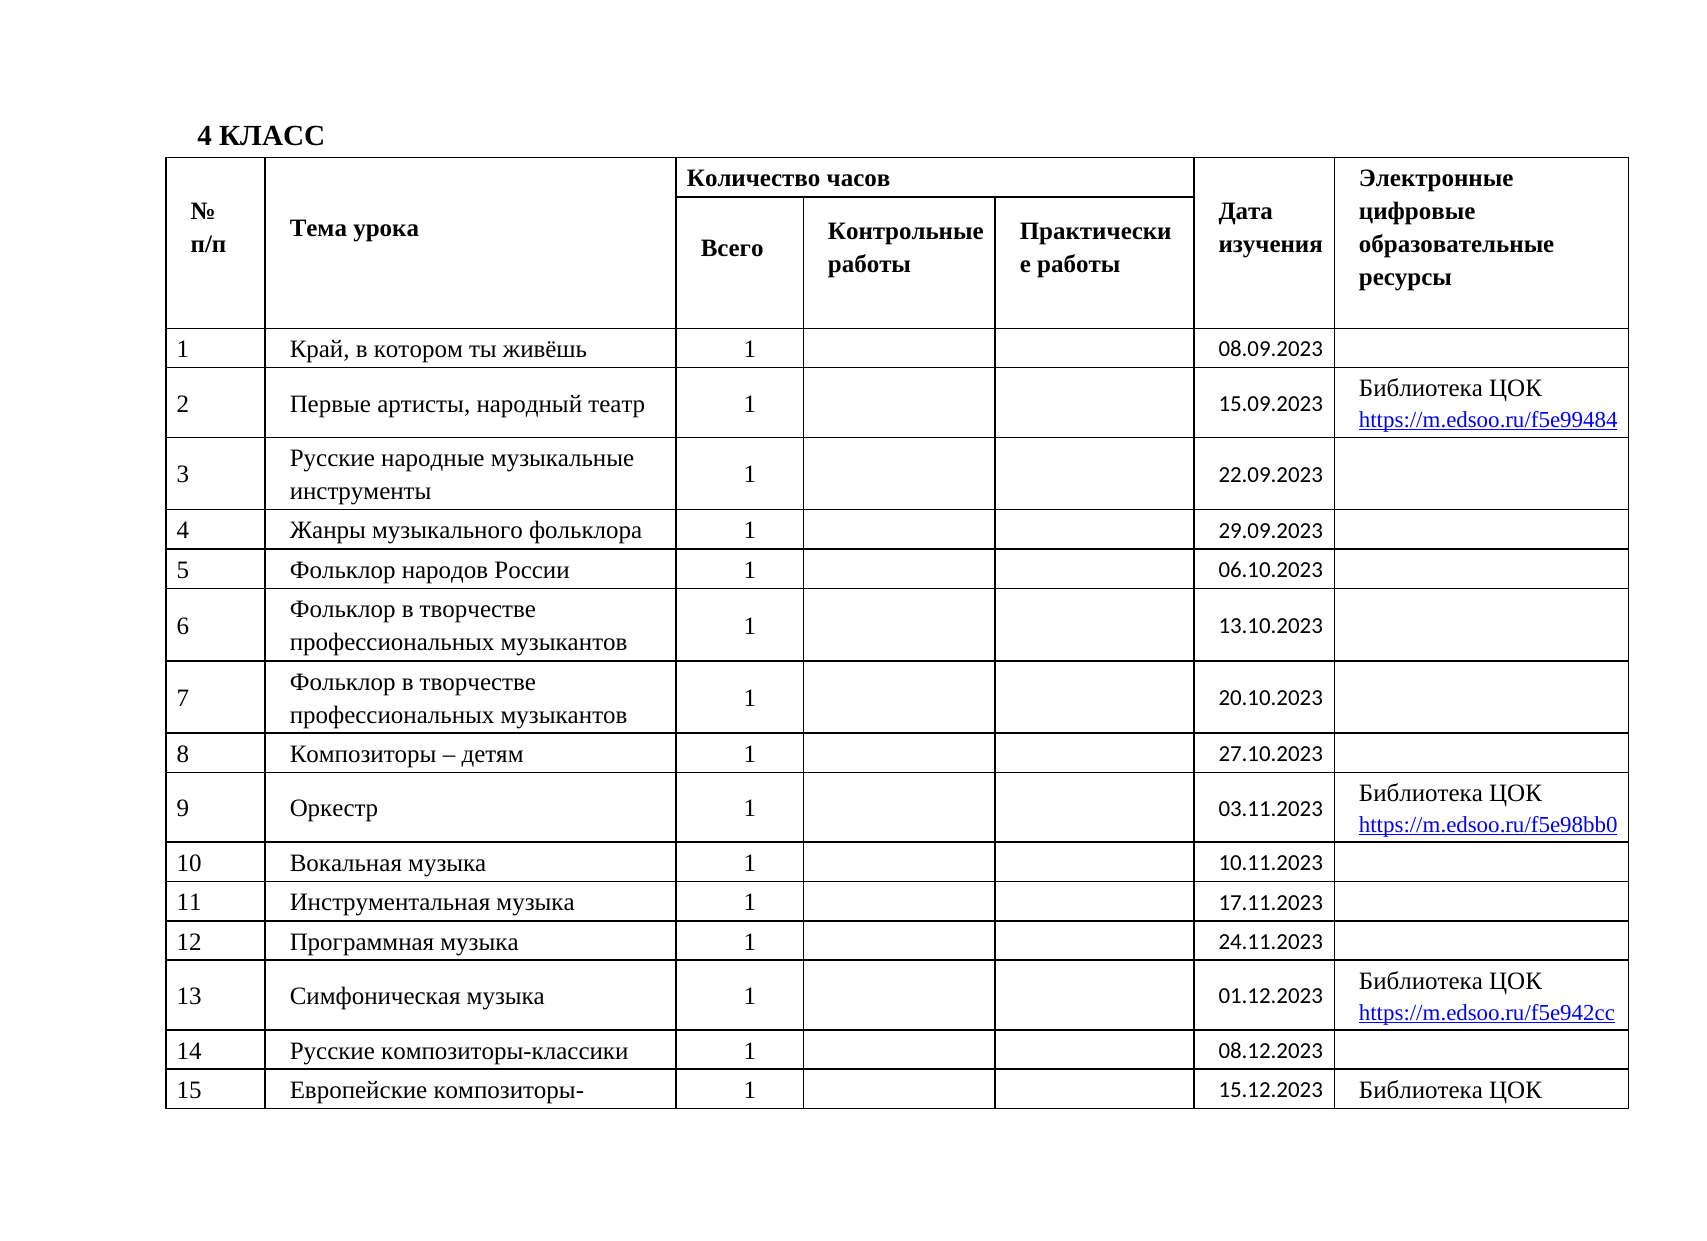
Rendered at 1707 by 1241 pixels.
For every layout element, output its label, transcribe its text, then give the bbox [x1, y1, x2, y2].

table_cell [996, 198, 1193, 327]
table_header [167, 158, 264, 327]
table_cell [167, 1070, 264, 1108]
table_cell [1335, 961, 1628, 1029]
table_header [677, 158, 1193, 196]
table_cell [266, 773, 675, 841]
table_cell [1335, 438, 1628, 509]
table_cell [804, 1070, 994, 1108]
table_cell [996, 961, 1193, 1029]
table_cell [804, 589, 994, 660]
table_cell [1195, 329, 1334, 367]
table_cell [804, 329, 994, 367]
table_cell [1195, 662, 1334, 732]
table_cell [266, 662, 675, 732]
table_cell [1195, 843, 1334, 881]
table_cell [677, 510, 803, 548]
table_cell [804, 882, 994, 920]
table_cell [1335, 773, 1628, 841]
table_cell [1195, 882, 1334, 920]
text 4 КЛАСС [190, 118, 1618, 152]
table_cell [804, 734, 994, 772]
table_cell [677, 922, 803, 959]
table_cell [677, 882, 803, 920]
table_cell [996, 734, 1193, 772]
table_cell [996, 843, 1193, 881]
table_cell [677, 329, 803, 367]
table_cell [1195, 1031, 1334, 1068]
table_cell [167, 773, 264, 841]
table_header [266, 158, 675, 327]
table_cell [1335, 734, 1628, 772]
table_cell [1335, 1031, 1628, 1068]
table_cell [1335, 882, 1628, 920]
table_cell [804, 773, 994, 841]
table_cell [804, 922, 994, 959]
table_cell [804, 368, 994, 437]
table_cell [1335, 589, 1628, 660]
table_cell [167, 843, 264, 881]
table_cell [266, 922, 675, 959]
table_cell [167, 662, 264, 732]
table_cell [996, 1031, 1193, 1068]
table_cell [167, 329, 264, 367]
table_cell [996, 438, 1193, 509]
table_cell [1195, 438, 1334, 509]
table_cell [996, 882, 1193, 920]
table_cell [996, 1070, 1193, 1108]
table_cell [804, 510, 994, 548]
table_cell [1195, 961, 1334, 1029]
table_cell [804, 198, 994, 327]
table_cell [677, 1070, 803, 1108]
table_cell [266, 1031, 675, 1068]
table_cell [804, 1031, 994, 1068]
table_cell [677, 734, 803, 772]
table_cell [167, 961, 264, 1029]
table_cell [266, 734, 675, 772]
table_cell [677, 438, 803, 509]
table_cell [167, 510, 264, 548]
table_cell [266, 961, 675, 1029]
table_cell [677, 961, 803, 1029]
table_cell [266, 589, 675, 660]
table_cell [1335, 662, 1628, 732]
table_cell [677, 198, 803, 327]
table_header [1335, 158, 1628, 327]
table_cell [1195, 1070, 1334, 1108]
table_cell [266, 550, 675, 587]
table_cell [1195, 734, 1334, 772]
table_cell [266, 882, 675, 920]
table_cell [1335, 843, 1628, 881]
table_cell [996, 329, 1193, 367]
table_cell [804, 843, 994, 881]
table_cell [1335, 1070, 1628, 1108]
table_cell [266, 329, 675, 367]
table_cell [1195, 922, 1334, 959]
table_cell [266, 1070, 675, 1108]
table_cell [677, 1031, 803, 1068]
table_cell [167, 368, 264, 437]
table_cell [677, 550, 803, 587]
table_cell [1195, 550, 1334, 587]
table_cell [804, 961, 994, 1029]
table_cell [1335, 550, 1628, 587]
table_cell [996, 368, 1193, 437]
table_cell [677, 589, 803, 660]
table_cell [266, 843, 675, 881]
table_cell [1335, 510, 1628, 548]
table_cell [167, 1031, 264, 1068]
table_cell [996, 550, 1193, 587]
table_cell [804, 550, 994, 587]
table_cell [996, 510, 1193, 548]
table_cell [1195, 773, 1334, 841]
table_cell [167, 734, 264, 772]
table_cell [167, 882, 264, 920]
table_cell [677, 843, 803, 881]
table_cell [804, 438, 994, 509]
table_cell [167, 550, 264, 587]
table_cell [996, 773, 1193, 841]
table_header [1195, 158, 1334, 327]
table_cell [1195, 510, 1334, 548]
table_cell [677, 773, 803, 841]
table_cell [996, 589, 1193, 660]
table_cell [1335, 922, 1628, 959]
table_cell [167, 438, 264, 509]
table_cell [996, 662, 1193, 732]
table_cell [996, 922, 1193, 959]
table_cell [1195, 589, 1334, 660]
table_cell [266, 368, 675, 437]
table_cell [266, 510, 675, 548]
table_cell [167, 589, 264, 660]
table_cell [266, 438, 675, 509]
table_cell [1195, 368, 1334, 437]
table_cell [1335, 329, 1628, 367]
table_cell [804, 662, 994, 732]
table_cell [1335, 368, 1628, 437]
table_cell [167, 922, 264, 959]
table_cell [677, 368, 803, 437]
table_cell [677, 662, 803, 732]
